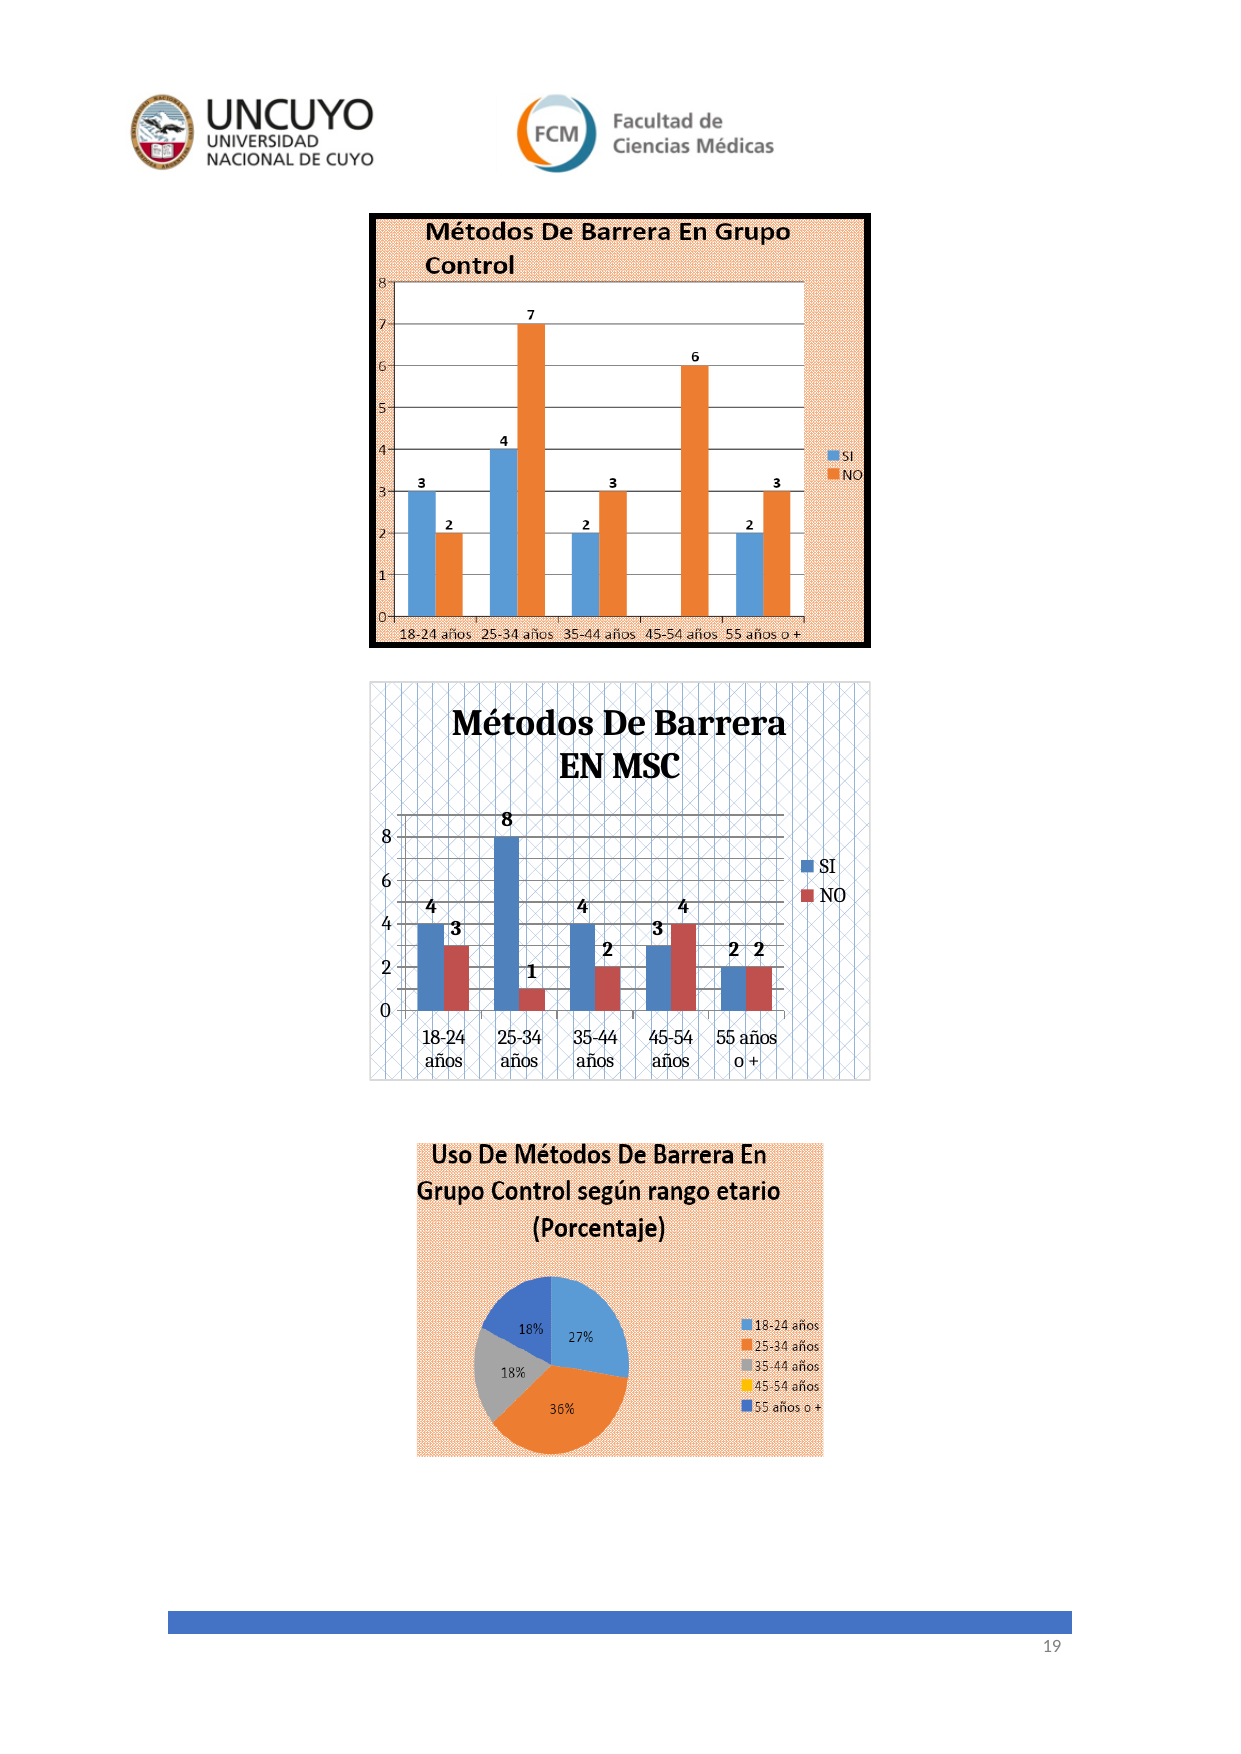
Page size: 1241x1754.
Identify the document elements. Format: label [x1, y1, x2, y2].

picture [416, 1143, 824, 1457]
picture [376, 219, 864, 642]
picture [496, 76, 789, 189]
picture [76, 72, 383, 174]
